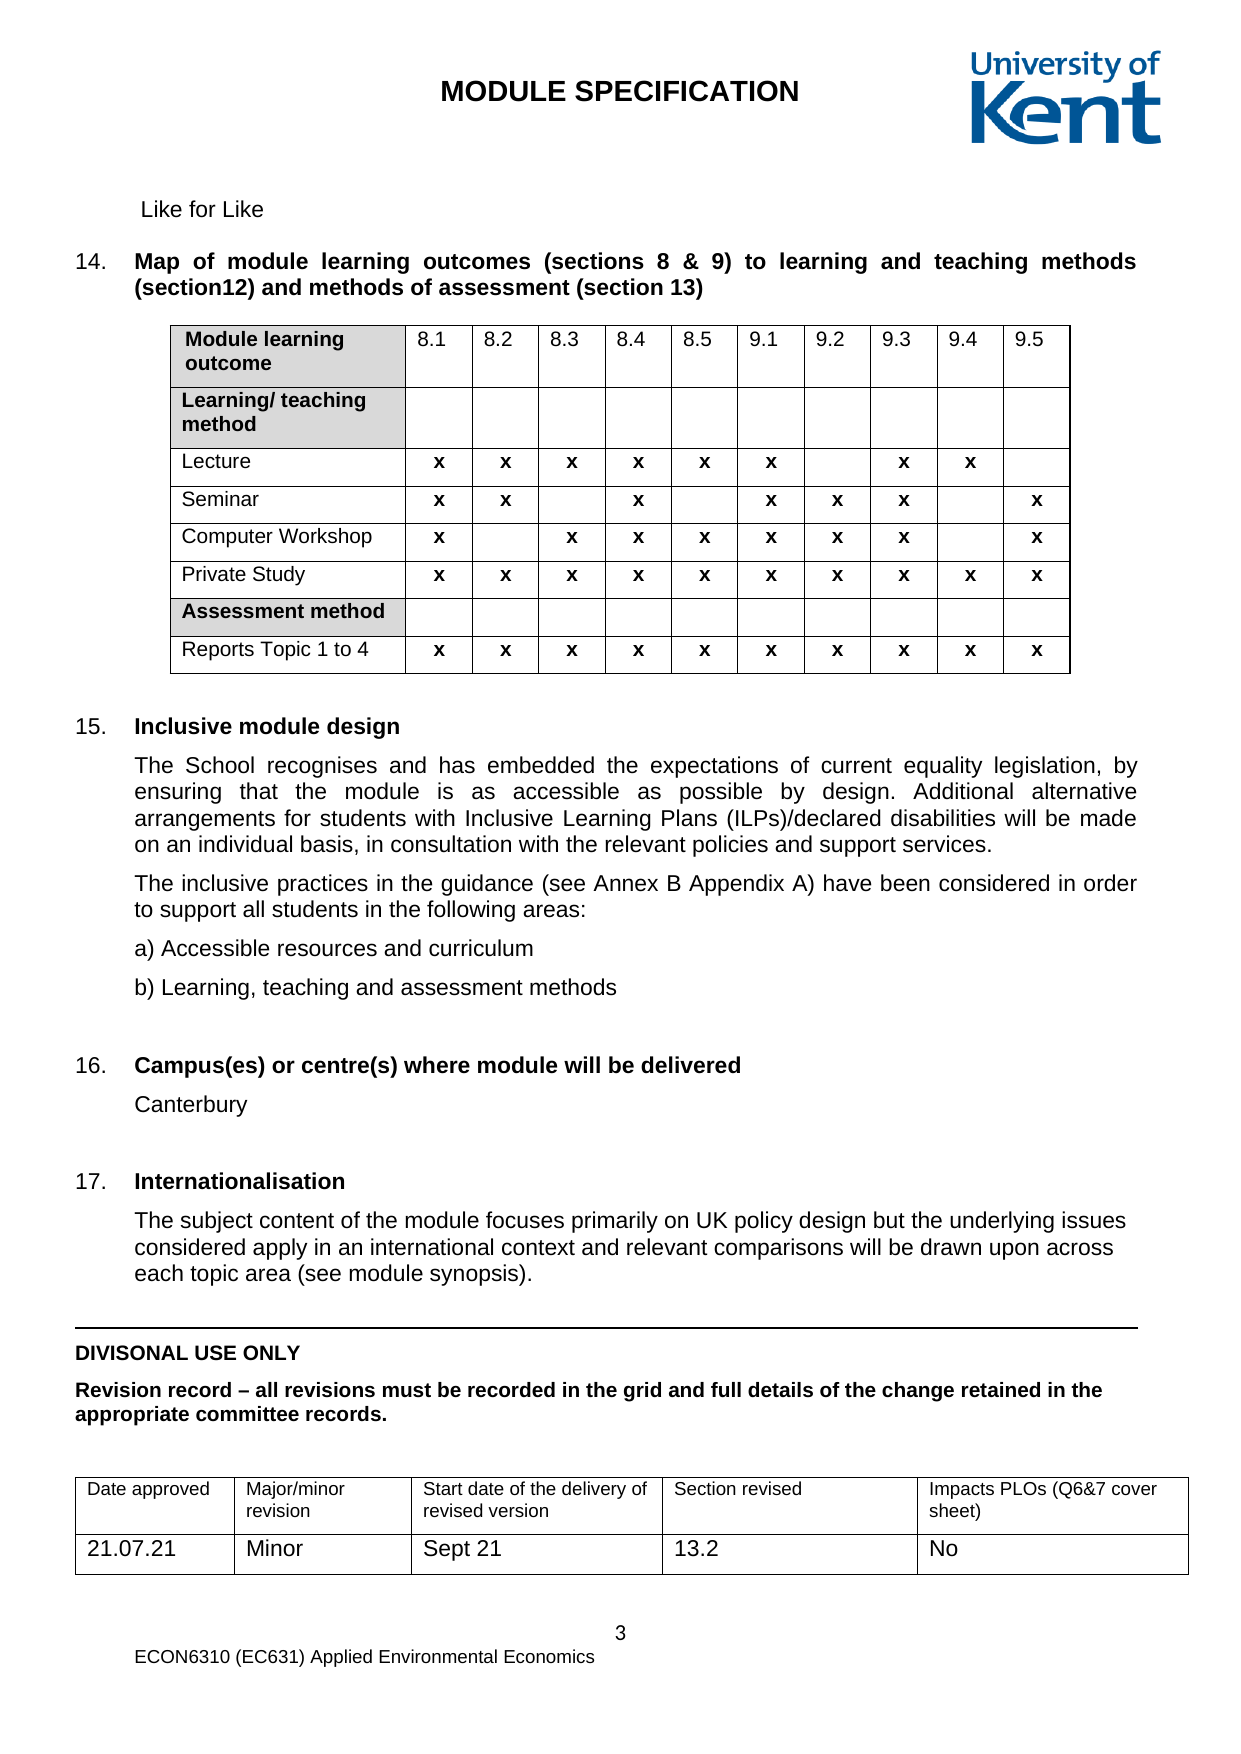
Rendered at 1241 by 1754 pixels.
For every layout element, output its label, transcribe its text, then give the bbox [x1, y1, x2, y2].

table_cell Reports Topic 1 to 4 [171, 637, 405, 673]
table_cell Learning/ teaching method [171, 388, 405, 448]
table_cell [473, 388, 538, 448]
table_cell x [871, 562, 937, 598]
table_cell x [406, 449, 472, 486]
table_cell 21.07.21 [76, 1535, 234, 1573]
table_cell x [672, 562, 737, 598]
table_cell [1004, 449, 1069, 486]
table_cell x [1004, 487, 1069, 523]
table_cell [606, 388, 671, 448]
table_header 8.2 [473, 326, 538, 387]
table_header Start date of the delivery of revised version [412, 1478, 662, 1533]
table_cell x [473, 637, 538, 673]
table_cell x [606, 562, 671, 598]
list Internationalisation [75, 1168, 1138, 1194]
table_cell x [473, 487, 538, 523]
table_cell [539, 487, 605, 523]
table_cell x [805, 637, 870, 673]
table_cell x [473, 449, 538, 486]
table_cell x [938, 449, 1003, 486]
table_cell x [738, 562, 804, 598]
table_header 9.1 [738, 326, 804, 387]
table_cell x [938, 562, 1003, 598]
table_cell x [539, 637, 605, 673]
table_cell x [473, 562, 538, 598]
table_cell [539, 599, 605, 636]
table_cell x [738, 487, 804, 523]
table_cell x [871, 449, 937, 486]
text Like for Like [134, 196, 1138, 223]
table_header Module learning outcome [171, 326, 405, 387]
table_cell x [805, 562, 870, 598]
table_cell [672, 487, 737, 523]
table_cell x [871, 524, 937, 561]
table_header 9.2 [805, 326, 870, 387]
table_cell [738, 599, 804, 636]
text a) Accessible resources and curriculum [134, 935, 1138, 961]
table_cell [1004, 599, 1069, 636]
table_cell x [539, 449, 605, 486]
table_cell x [805, 524, 870, 561]
table_cell x [871, 637, 937, 673]
table_cell x [738, 524, 804, 561]
text Canterbury [134, 1091, 1138, 1117]
table_cell x [406, 637, 472, 673]
table_cell [406, 599, 472, 636]
text The School recognises and has embedded the expectations of current equality legislation, by ensuring that the module is as accessible as possible by design. Additional alternative arrangements for students with Inclusive Learning Plans (ILPs)/declared disabilities will be made on an individual basis, in consultation with the relevant policies and support services. [134, 752, 1138, 857]
table_header Date approved [76, 1478, 234, 1533]
table_cell 13.2 [663, 1535, 917, 1573]
table_cell Lecture [171, 449, 405, 486]
table_cell x [738, 449, 804, 486]
picture [970, 48, 1163, 145]
table_cell [473, 599, 538, 636]
text DIVISONAL USE ONLY [75, 1341, 1138, 1365]
table_cell [871, 599, 937, 636]
table_cell [805, 599, 870, 636]
table_header 8.1 [406, 326, 472, 387]
table_cell [1004, 388, 1069, 448]
table_header Major/minor revision [235, 1478, 411, 1533]
table_cell x [871, 487, 937, 523]
table_header 8.4 [606, 326, 671, 387]
table_cell x [406, 487, 472, 523]
table_cell [406, 388, 472, 448]
table_cell x [1004, 524, 1069, 561]
table_header 8.3 [539, 326, 605, 387]
table_cell x [672, 449, 737, 486]
table_cell [938, 524, 1003, 561]
text The inclusive practices in the guidance (see Annex B Appendix A) have been considered in order to support all students in the following areas: [134, 870, 1138, 923]
list The subject content of the module focuses primarily on UK policy design but the underlying issues considered apply in an international context and relevant comparisons will be drawn upon across each topic area (see module synopsis). [134, 1207, 1138, 1286]
table_cell x [406, 562, 472, 598]
table_cell [805, 388, 870, 448]
table_cell [473, 524, 538, 561]
table_cell Private Study [171, 562, 405, 598]
table_cell [938, 388, 1003, 448]
table_cell x [672, 637, 737, 673]
table_cell x [1004, 562, 1069, 598]
text b) Learning, teaching and assessment methods [134, 974, 1138, 1000]
table_header 9.5 [1004, 326, 1069, 387]
table_cell x [539, 524, 605, 561]
table_cell Seminar [171, 487, 405, 523]
table_cell x [938, 637, 1003, 673]
table_header 9.4 [938, 326, 1003, 387]
table_cell [871, 388, 937, 448]
table_cell [539, 388, 605, 448]
table_cell No [918, 1535, 1188, 1573]
table_cell Computer Workshop [171, 524, 405, 561]
table_cell x [805, 487, 870, 523]
table_cell [805, 449, 870, 486]
table_cell [938, 487, 1003, 523]
list Map of module learning outcomes (sections 8 & 9) to learning and teaching methods (section12) and methods of assessment (section 13) [75, 248, 1138, 300]
table_header 8.5 [672, 326, 737, 387]
table_cell Minor [235, 1535, 411, 1573]
table_cell x [606, 487, 671, 523]
table_cell x [406, 524, 472, 561]
table_cell Assessment method [171, 599, 405, 636]
table_cell x [738, 637, 804, 673]
table_header Section revised [663, 1478, 917, 1533]
table_cell [738, 388, 804, 448]
list Campus(es) or centre(s) where module will be delivered [75, 1052, 1138, 1078]
table_cell Sept 21 [412, 1535, 662, 1573]
list Inclusive module design [75, 713, 1138, 739]
table_cell x [539, 562, 605, 598]
text Revision record – all revisions must be recorded in the grid and full details of the change retained in the appropriate committee records. [75, 1378, 1138, 1426]
table_cell x [1004, 637, 1069, 673]
table_cell x [606, 637, 671, 673]
table_cell [672, 388, 737, 448]
table_header 9.3 [871, 326, 937, 387]
table_cell [672, 599, 737, 636]
table_cell [938, 599, 1003, 636]
table_header Impacts PLOs (Q6&7 cover sheet) [918, 1478, 1188, 1533]
table_cell [606, 599, 671, 636]
table_cell x [672, 524, 737, 561]
table_cell x [606, 524, 671, 561]
table_cell x [606, 449, 671, 486]
